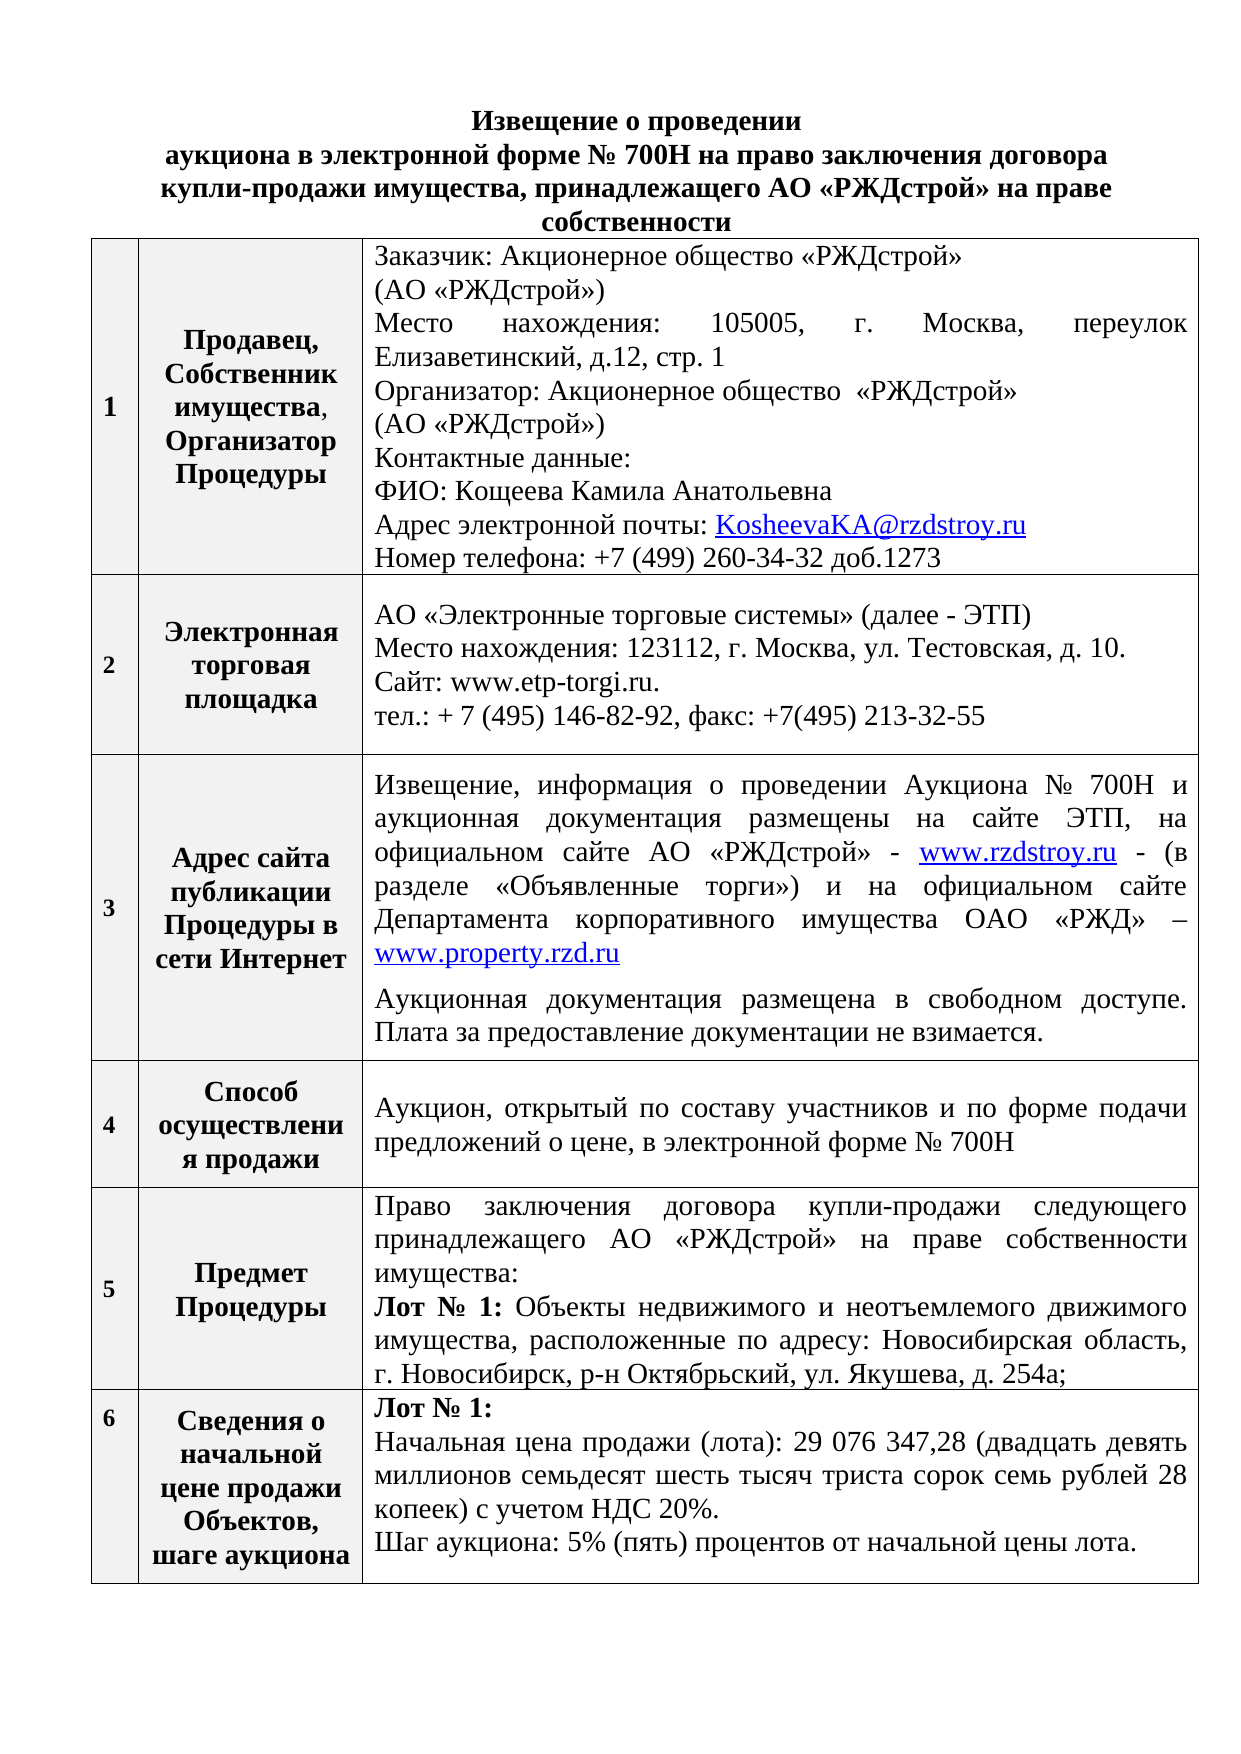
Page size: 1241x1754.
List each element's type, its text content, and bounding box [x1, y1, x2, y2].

table_cell 5 [92, 1188, 138, 1389]
table_cell Предмет Процедуры [139, 1188, 362, 1389]
table_cell Электронная торговая площадка [139, 575, 362, 753]
table_cell 6 [92, 1390, 138, 1583]
table_cell Право заключения договора купли-продажи следующего принадлежащего АО «РЖДстрой» на праве собственности имущества: Лот № 1: Объекты недвижимого и неотъемлемого движимого имущества, расположенные по адресу: Новосибирская область, г. Новосибирск, р-н Октябрьский, ул. Якушева, д. 254а; [363, 1188, 1198, 1389]
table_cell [139, 1390, 362, 1583]
table_cell Способ осуществления продажи [139, 1061, 362, 1187]
table_header Заказчик: Акционерное общество «РЖДстрой» (АО «РЖДстрой») Место нахождения: 105005, г. Москва, переулок Елизаветинский, д.12, стр. 1 Организатор: Акционерное общество «РЖДстрой» (АО «РЖДстрой») Контактные данные: ФИО: Кощеева Камила Анатольевна Адрес электронной почты: KosheevaKA@rzdstroy.ru Номер телефона: +7 (499) 260-34-32 доб.1273 [363, 239, 1198, 574]
table_cell 3 [92, 755, 138, 1060]
table_cell Адрес сайта публикации Процедуры в сети Интернет [139, 755, 362, 1060]
text аукциона в электронной форме № 700Н на право заключения договора купли-продажи имущества, принадлежащего АО «РЖДстрой» на праве собственности [136, 137, 1137, 237]
table_cell АО «Электронные торговые системы» (далее - ЭТП) Место нахождения: 123112, г. Москва, ул. Тестовская, д. 10. Сайт: www.etp-torgi.ru. тел.: + 7 (495) 146-82-92, факс: +7(495) 213-32-55 [363, 575, 1198, 753]
table_cell 4 [92, 1061, 138, 1187]
table_cell Извещение, информация о проведении Аукциона № 700Н и аукционная документация размещены на сайте ЭТП, на официальном сайте АО «РЖДстрой» - www.rzdstroy.ru - (в разделе «Объявленные торги») и на официальном сайте Департамента корпоративного имущества ОАО «РЖД» – www.property.rzd.ru Аукционная документация размещена в свободном доступе. Плата за предоставление документации не взимается. [363, 755, 1198, 1060]
table_header Продавец, Собственник имущества, Организатор Процедуры [139, 239, 362, 574]
text Извещение о проведении [136, 103, 1137, 137]
table_header 1 [92, 239, 138, 574]
table_cell 2 [92, 575, 138, 753]
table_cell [363, 1390, 1198, 1583]
table_cell Аукцион, открытый по составу участников и по форме подачи предложений о цене, в электронной форме № 700Н [363, 1061, 1198, 1187]
